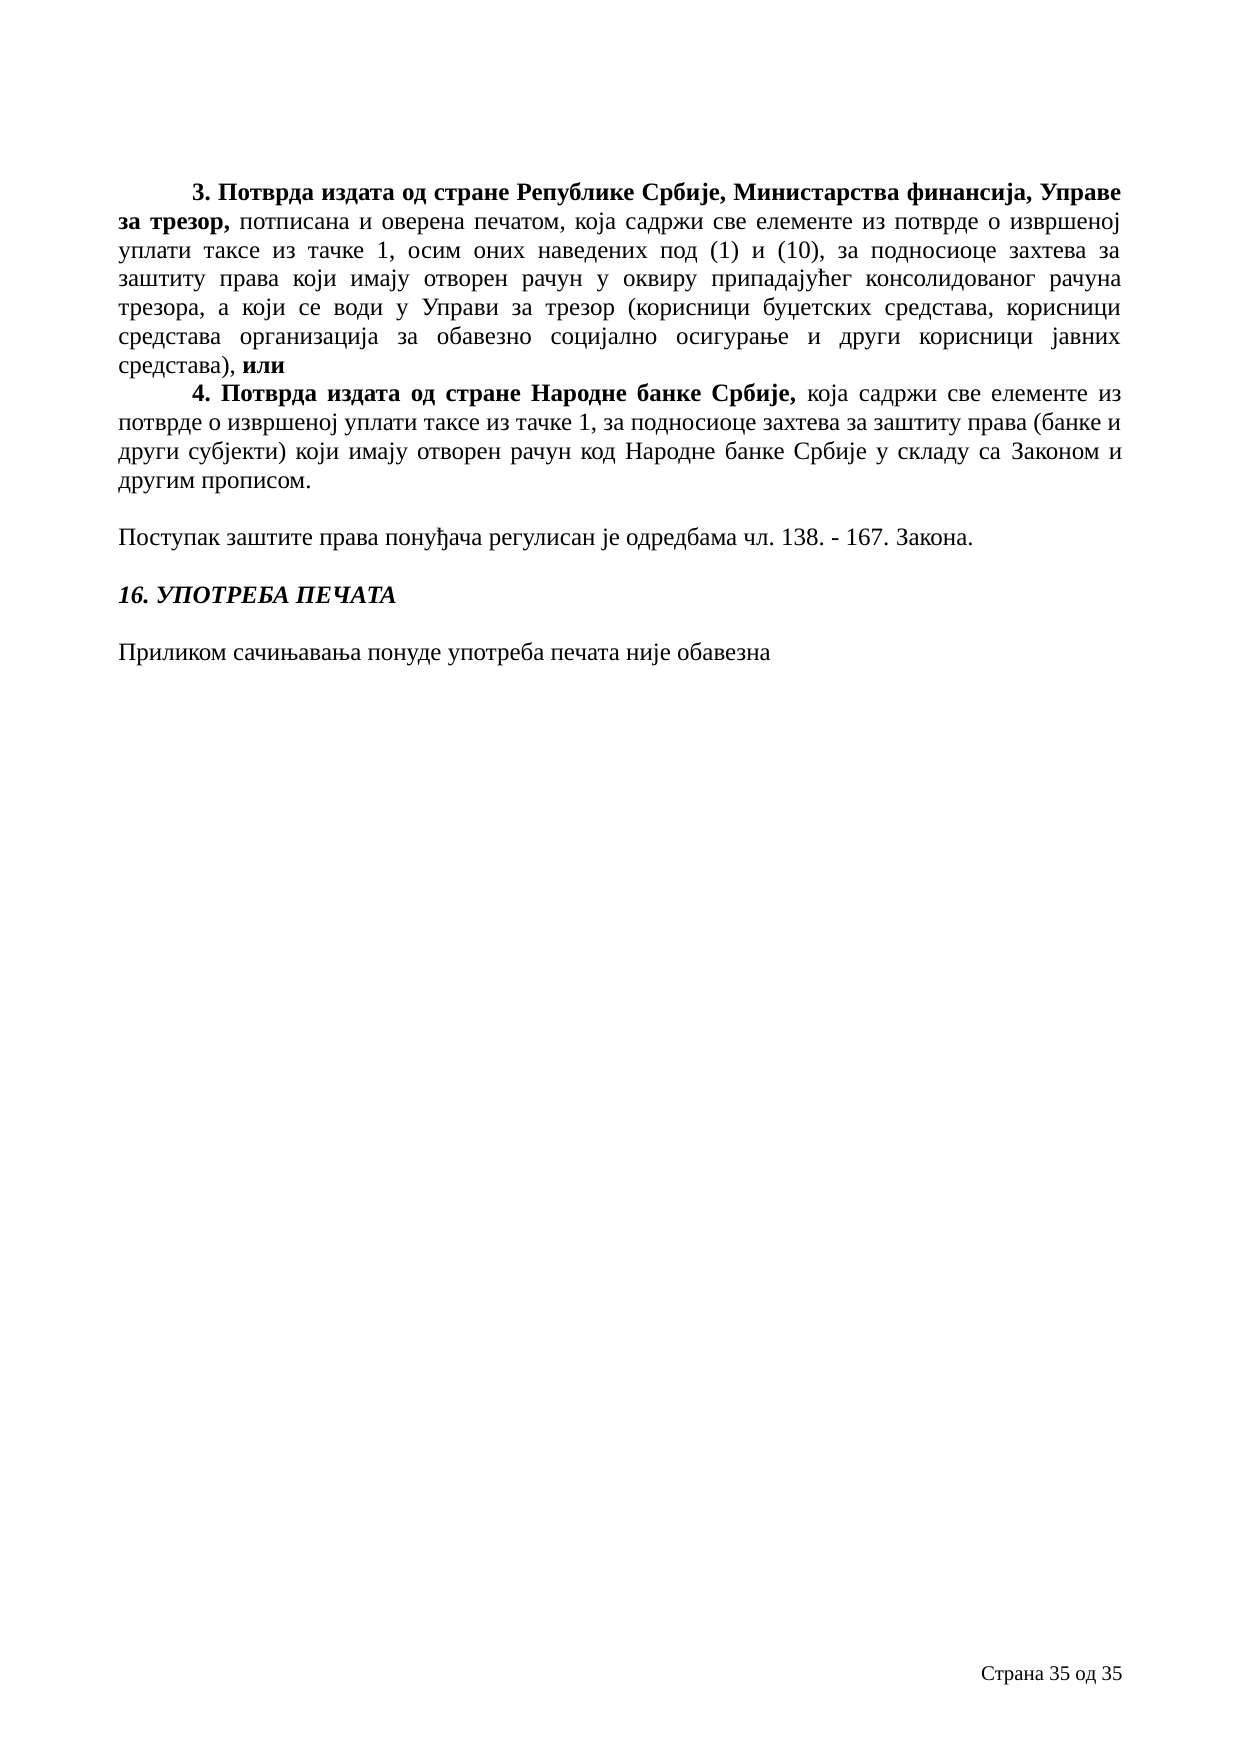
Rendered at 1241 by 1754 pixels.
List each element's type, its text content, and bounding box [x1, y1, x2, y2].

text 16. УПОТРЕБА ПЕЧАТА [118, 580, 1122, 608]
text Приликом сачињавања понуде употреба печата није обавезна [118, 637, 1122, 666]
text 4. Потврда издата од стране Народне банке Србије, која садржи све елементе из потврде о извршеној уплати таксе из тачке 1, за подносиоце захтева за заштиту права (банке и други субјекти) који имају отворен рачун код Народне банке Србије у складу са Законом и другим прописом. [118, 378, 1122, 493]
text 3. Потврда издата од стране Републике Србије, Министарства финансија, Управе за трезор, потписана и оверена печатом, која садржи све елементе из потврде о извршеној уплати таксе из тачке 1, осим оних наведених под (1) и (10), за подносиоце захтева за заштиту права који имају отворен рачун у оквиру припадајућег консолидованог рачуна трезора, а који се води у Управи за трезор (корисници буџетских средстава, корисници средстава организација за обавезно социјално осигурање и други корисници јавних средстава), или [118, 177, 1122, 378]
text Поступак заштите права понуђача регулисан је одредбама чл. 138. - 167. Закона. [118, 522, 1122, 551]
